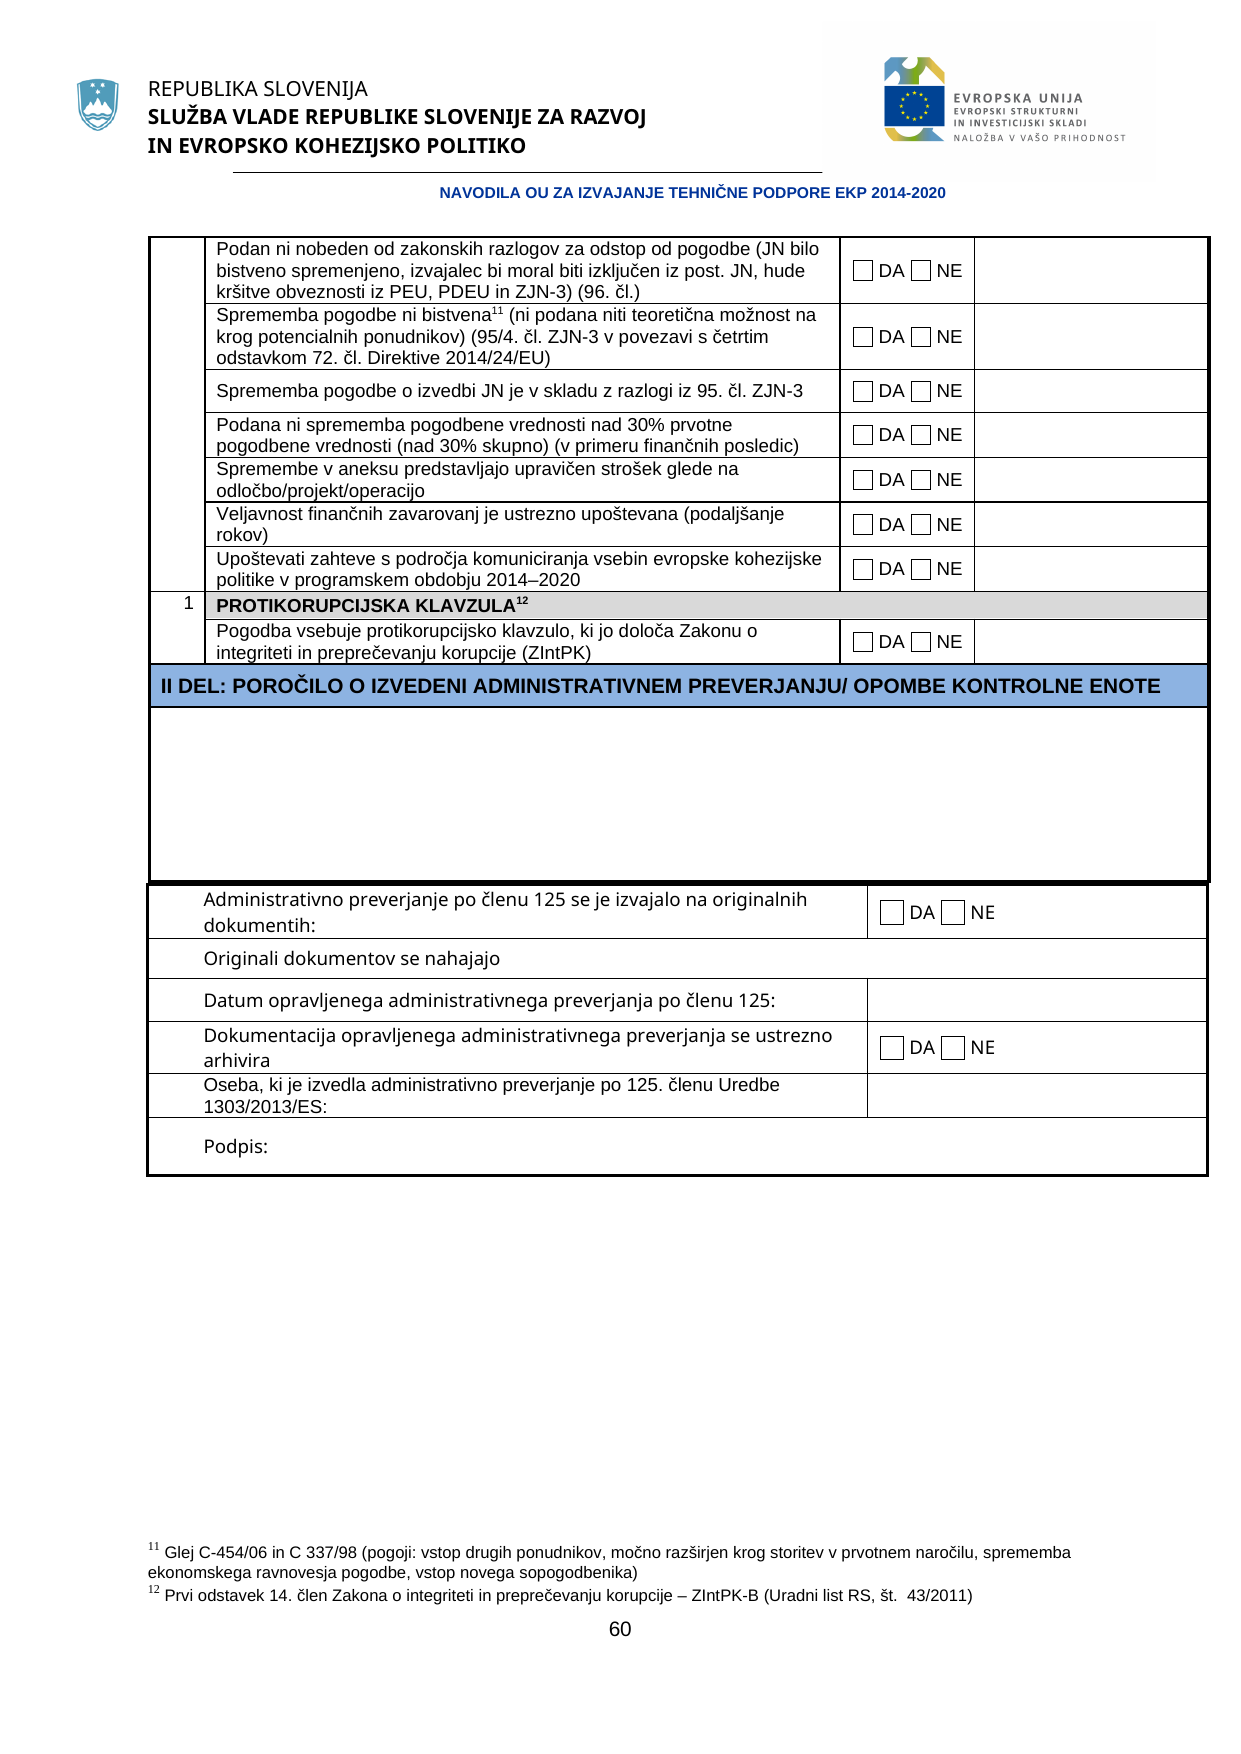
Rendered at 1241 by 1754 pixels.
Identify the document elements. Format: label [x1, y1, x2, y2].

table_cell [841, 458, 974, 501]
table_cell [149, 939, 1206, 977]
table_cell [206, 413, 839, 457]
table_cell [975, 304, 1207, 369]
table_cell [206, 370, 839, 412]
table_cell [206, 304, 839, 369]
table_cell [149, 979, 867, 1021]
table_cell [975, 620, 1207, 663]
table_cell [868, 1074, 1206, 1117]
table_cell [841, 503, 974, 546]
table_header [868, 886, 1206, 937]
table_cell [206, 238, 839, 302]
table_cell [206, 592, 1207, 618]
picture [822, 21, 1157, 182]
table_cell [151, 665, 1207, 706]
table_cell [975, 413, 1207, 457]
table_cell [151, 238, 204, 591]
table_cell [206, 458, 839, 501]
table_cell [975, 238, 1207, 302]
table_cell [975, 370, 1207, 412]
picture [71, 73, 122, 131]
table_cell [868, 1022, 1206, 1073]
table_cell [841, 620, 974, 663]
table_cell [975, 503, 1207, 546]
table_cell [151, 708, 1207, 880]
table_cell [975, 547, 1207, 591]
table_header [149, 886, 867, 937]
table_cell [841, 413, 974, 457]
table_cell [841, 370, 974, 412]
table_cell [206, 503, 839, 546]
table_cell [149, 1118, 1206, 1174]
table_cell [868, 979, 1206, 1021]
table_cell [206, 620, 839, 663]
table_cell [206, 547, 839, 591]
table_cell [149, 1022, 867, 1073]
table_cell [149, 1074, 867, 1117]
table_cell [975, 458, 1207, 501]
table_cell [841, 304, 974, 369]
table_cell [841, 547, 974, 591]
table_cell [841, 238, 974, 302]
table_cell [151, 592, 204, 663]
